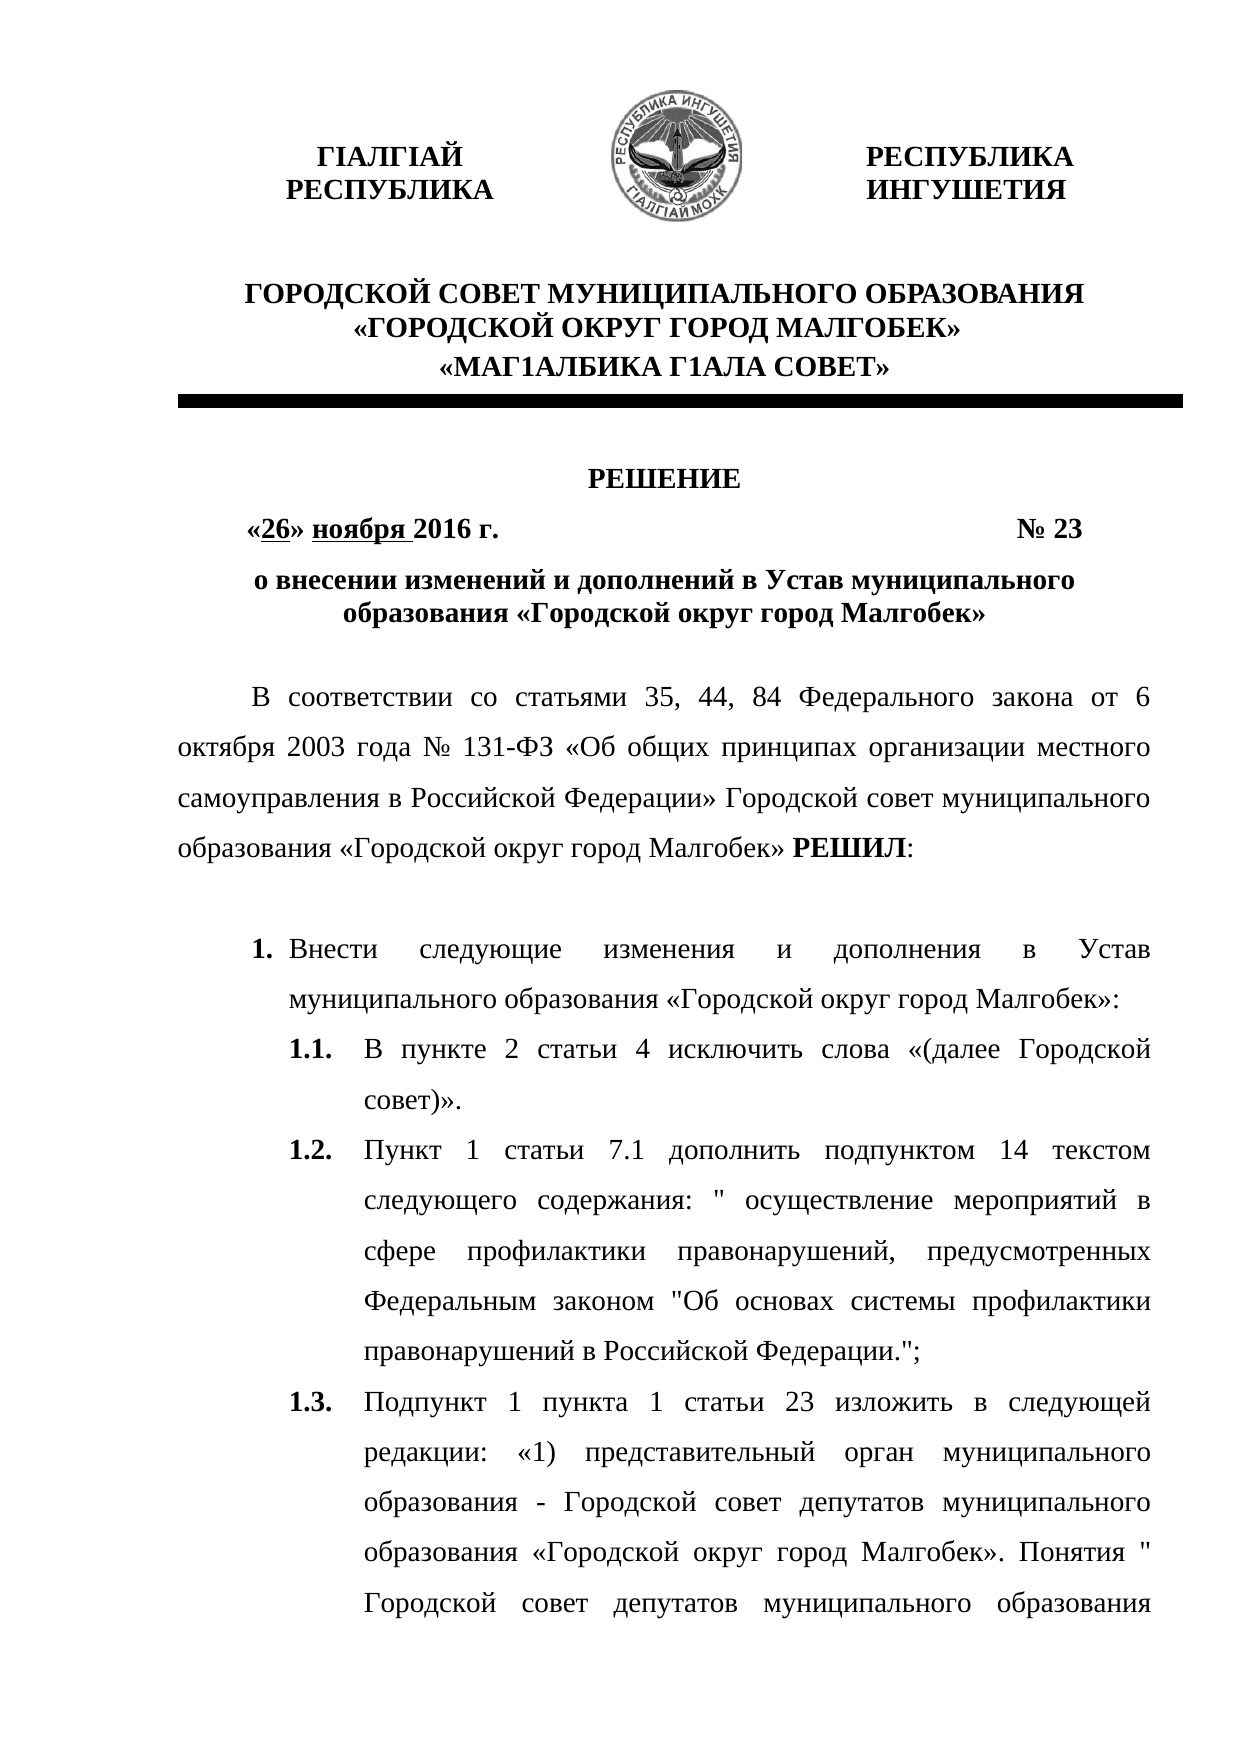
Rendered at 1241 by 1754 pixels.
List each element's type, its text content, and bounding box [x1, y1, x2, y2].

text «МАГ1АЛБИКА Г1АЛА СОВЕТ» [177, 349, 1152, 383]
list В пункте 2 статьи 4 исключить слова «(далее Городской совет)». [288, 1031, 1152, 1115]
text В соответствии со статьями 35, 44, 84 Федерального закона от 6 октября 2003 года № 131-ФЗ «Об общих принципах организации местного самоуправления в Российской Федерации» Городской совет муниципального образования «Городской округ город Малгобек» РЕШИЛ: [177, 679, 1152, 864]
subtitle ГОРОДСКОЙ СОВЕТ МУНИЦИПАЛЬНОГО ОБРАЗОВАНИЯ «ГОРОДСКОЙ ОКРУГ ГОРОД МАЛГОБЕК» [162, 276, 1152, 343]
list Пункт 1 статьи 7.1 дополнить подпунктом 14 текстом следующего содержания: " осуществление мероприятий в сфере профилактики правонарушений, предусмотренных Федеральным законом "Об основах системы профилактики правонарушений в Российской Федерации."; [288, 1132, 1152, 1367]
picture [611, 90, 743, 222]
text о внесении изменений и дополнений в Устав муниципального образования «Городской округ город Малгобек» [177, 562, 1152, 629]
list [288, 1384, 1152, 1618]
text РЕШЕНИЕ [177, 461, 1152, 495]
text «26» ноября 2016 г. № 23 [177, 512, 1152, 545]
list Внести следующие изменения и дополнения в Устав муниципального образования «Городской округ город Малгобек»: [251, 931, 1152, 1015]
